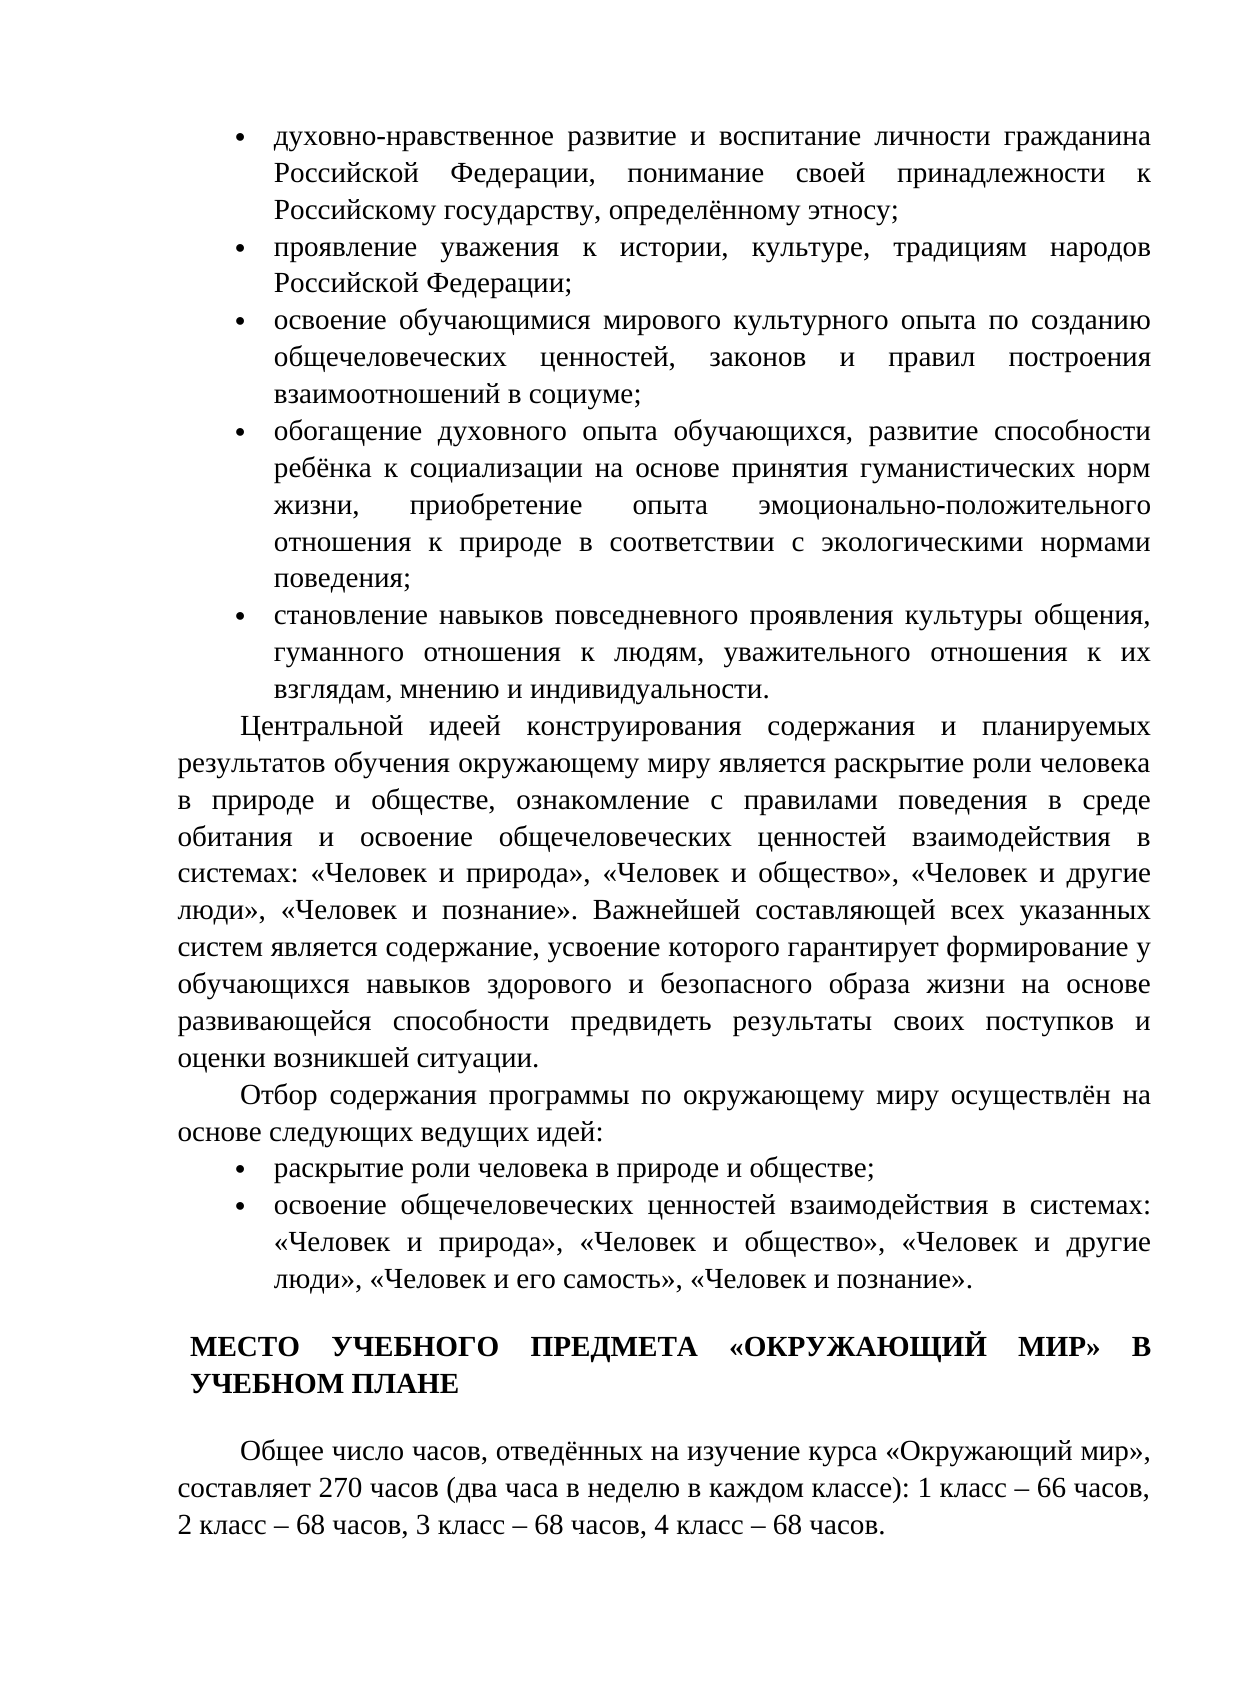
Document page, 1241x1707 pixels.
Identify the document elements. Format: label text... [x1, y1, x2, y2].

list раскрытие роли человека в природе и обществе; [236, 1151, 1152, 1184]
text Общее число часов, отведённых на изучение курса «Окружающий мир», составляет 270 часов (два часа в неделю в каждом классе): 1 класс – 66 часов, 2 класс – 68 часов, 3 класс – 68 часов, 4 класс – 68 часов. [177, 1433, 1152, 1541]
text МЕСТО УЧЕБНОГО ПРЕДМЕТА «ОКРУЖАЮЩИЙ МИР» В УЧЕБНОМ ПЛАНЕ [190, 1329, 1152, 1399]
text Отбор содержания программы по окружающему миру осуществлён на основе следующих ведущих идей: [177, 1077, 1152, 1147]
list становление навыков повседневного проявления культуры общения, гуманного отношения к людям, уважительного отношения к их взглядам, мнению и индивидуальности. [236, 597, 1152, 705]
list освоение общечеловеческих ценностей взаимодействия в системах: «Человек и природа», «Человек и общество», «Человек и другие люди», «Человек и его самость», «Человек и познание». [236, 1187, 1152, 1295]
list обогащение духовного опыта обучающихся, развитие способности ребёнка к социализации на основе принятия гуманистических норм жизни, приобретение опыта эмоционально-положительного отношения к природе в соответствии с экологическими нормами поведения; [236, 413, 1152, 594]
list освоение обучающимися мирового культурного опыта по созданию общечеловеческих ценностей, законов и правил построения взаимоотношений в социуме; [236, 302, 1152, 410]
list духовно-нравственное развитие и воспитание личности гражданина Российской Федерации, понимание своей принадлежности к Российскому государству, определённому этносу; [236, 118, 1152, 225]
text Центральной идеей конструирования содержания и планируемых результатов обучения окружающему миру является раскрытие роли человека в природе и обществе, ознакомление с правилами поведения в среде обитания и освоение общечеловеческих ценностей взаимодействия в системах: «Человек и природа», «Человек и общество», «Человек и другие люди», «Человек и познание». Важнейшей составляющей всех указанных систем является содержание, усвоение которого гарантирует формирование у обучающихся навыков здорового и безопасного образа жизни на основе развивающейся способности предвидеть результаты своих поступков и оценки возникшей ситуации. [177, 708, 1152, 1073]
list проявление уважения к истории, культуре, традициям народов Российской Федерации; [236, 229, 1152, 299]
